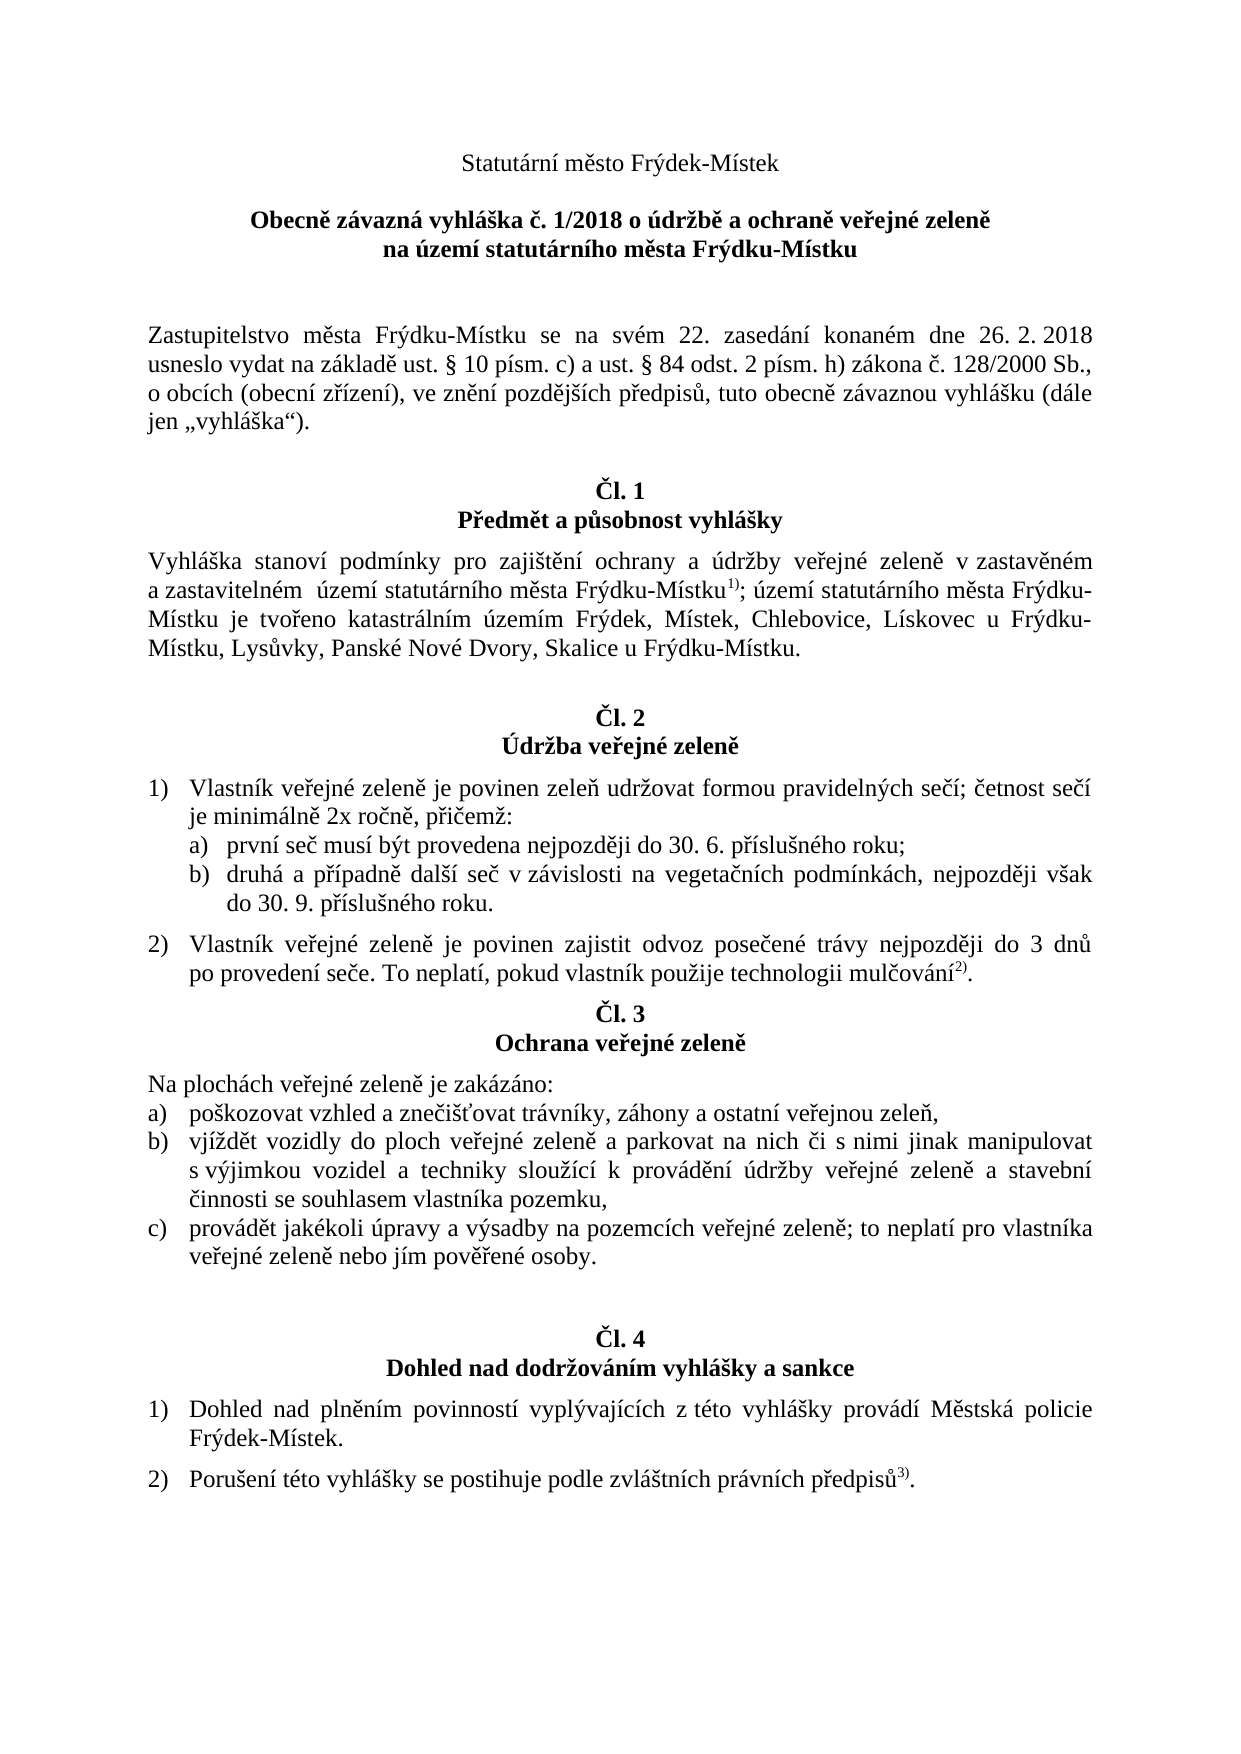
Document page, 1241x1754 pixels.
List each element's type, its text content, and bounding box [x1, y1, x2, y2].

list Dohled nad dodržováním vyhlášky a sankce [148, 1353, 1093, 1381]
text Čl. 3 [148, 999, 1093, 1028]
text Zastupitelstvo města Frýdku-Místku se na svém 22. zasedání konaném dne 26. 2. 2018 usneslo vydat na základě ust. § 10 písm. c) a ust. § 84 odst. 2 písm. h) zákona č. 128/2000 Sb., o obcích (obecní zřízení), ve znění pozdějších předpisů, tuto obecně závaznou vyhlášku (dále jen „vyhláška“). [148, 320, 1093, 435]
text Čl. 1 [148, 476, 1093, 505]
text Ochrana veřejné zeleně [148, 1028, 1093, 1056]
text Vyhláška stanoví podmínky pro zajištění ochrany a údržby veřejné zeleně v zastavěném a zastavitelném území statutárního města Frýdku-Místku1); území statutárního města Frýdku-Místku je tvořeno katastrálním územím Frýdek, Místek, Chlebovice, Lískovec u Frýdku-Místku, Lysůvky, Panské Nové Dvory, Skalice u Frýdku-Místku. [148, 546, 1093, 661]
list Vlastník veřejné zeleně je povinen zeleň udržovat formou pravidelných sečí; četnost sečí je minimálně 2x ročně, přičemž: [148, 773, 1093, 830]
text Čl. 2 [148, 703, 1093, 731]
list provádět jakékoli úpravy a výsadby na pozemcích veřejné zeleně; to neplatí pro vlastníka veřejné zeleně nebo jím pověřené osoby. [148, 1213, 1093, 1270]
list Vlastník veřejné zeleně je povinen zajistit odvoz posečené trávy nejpozději do 3 dnů po provedení seče. To neplatí, pokud vlastník použije technologii mulčování2). [148, 929, 1093, 986]
text Na plochách veřejné zeleně je zakázáno: [148, 1069, 1093, 1098]
list Porušení této vyhlášky se postihuje podle zvláštních právních předpisů3). [148, 1464, 1093, 1493]
text na území statutárního města Frýdku-Místku [148, 234, 1093, 263]
list poškozovat vzhled a znečišťovat trávníky, záhony a ostatní veřejnou zeleň, [148, 1098, 1093, 1126]
text Čl. 4 [148, 1324, 1093, 1353]
list vjíždět vozidly do ploch veřejné zeleně a parkovat na nich či s nimi jinak manipulovat s výjimkou vozidel a techniky sloužící k provádění údržby veřejné zeleně a stavební činnosti se souhlasem vlastníka pozemku, [148, 1126, 1093, 1213]
text Obecně závazná vyhláška č. 1/2018 o údržbě a ochraně veřejné zeleně [148, 205, 1093, 234]
text Statutární město Frýdek-Místek [148, 148, 1093, 176]
list Dohled nad plněním povinností vyplývajících z této vyhlášky provádí Městská policie Frýdek-Místek. [148, 1394, 1093, 1451]
text Údržba veřejné zeleně [148, 731, 1093, 760]
list první seč musí být provedena nejpozději do 30. 6. příslušného roku; [189, 830, 1093, 859]
text Předmět a působnost vyhlášky [148, 505, 1093, 534]
list druhá a případně další seč v závislosti na vegetačních podmínkách, nejpozději však do 30. 9. příslušného roku. [189, 859, 1093, 916]
